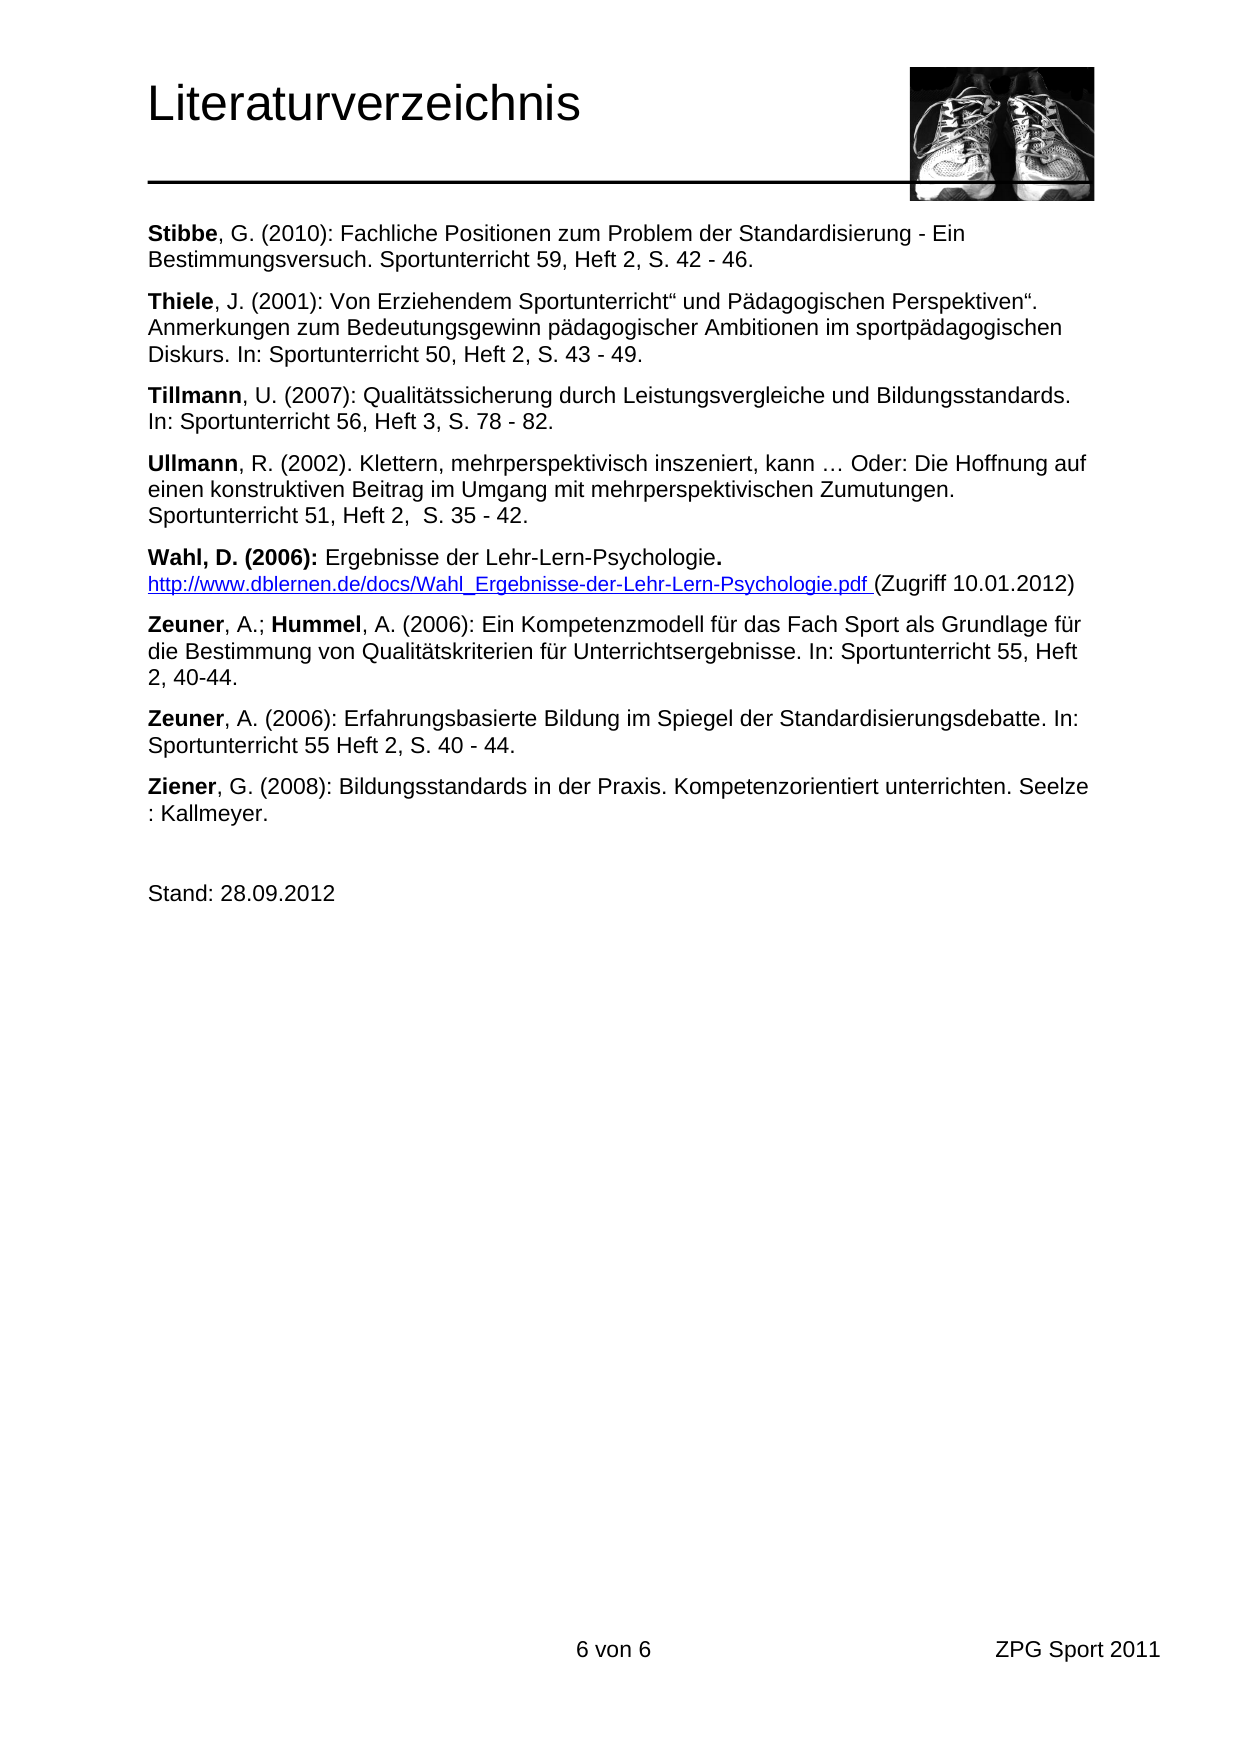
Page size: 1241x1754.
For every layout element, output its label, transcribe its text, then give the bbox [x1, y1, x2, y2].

text http://www.dblernen.de/docs/Wahl_Ergebnisse-der-Lehr-Lern-Psychologie.pdf (Zugriff 10.01.2012) [148, 570, 1093, 596]
text Ziener, G. (2008): Bildungsstandards in der Praxis. Kompetenzorientiert unterrichten. Seelze : Kallmeyer. [148, 773, 1093, 826]
text Ullmann, R. (2002). Klettern, mehrperspektivisch inszeniert, kann … Oder: Die Hoffnung auf einen konstruktiven Beitrag im Umgang mit mehrperspektivischen Zumutungen. Sportunterricht 51, Heft 2, S. 35 - 42. [148, 449, 1093, 529]
text Stibbe, G. (2010): Fachliche Positionen zum Problem der Standardisierung - Ein Bestimmungsversuch. Sportunterricht 59, Heft 2, S. 42 - 46. [148, 220, 1093, 273]
text Tillmann, U. (2007): Qualitätssicherung durch Leistungsvergleiche und Bildungsstandards. In: Sportunterricht 56, Heft 3, S. 78 - 82. [148, 382, 1093, 434]
text Zeuner, A. (2006): Erfahrungsbasierte Bildung im Spiegel der Standardisierungsdebatte. In: Sportunterricht 55 Heft 2, S. 40 - 44. [148, 705, 1093, 758]
text Wahl, D. (2006): Ergebnisse der Lehr-Lern-Psychologie. [148, 544, 1093, 570]
text Stand: 28.09.2012 [148, 880, 1093, 907]
text Zeuner, A.; Hummel, A. (2006): Ein Kompetenzmodell für das Fach Sport als Grundlage für die Bestimmung von Qualitätskriterien für Unterrichtsergebnisse. In: Sportunterricht 55, Heft 2, 40-44. [148, 611, 1093, 690]
text Thiele, J. (2001): Von Erziehendem Sportunterricht“ und Pädagogischen Perspektiven“. Anmerkungen zum Bedeutungsgewinn pädagogischer Ambitionen im sportpädagogischen Diskurs. In: Sportunterricht 50, Heft 2, S. 43 - 49. [148, 288, 1093, 367]
picture [909, 67, 1095, 201]
